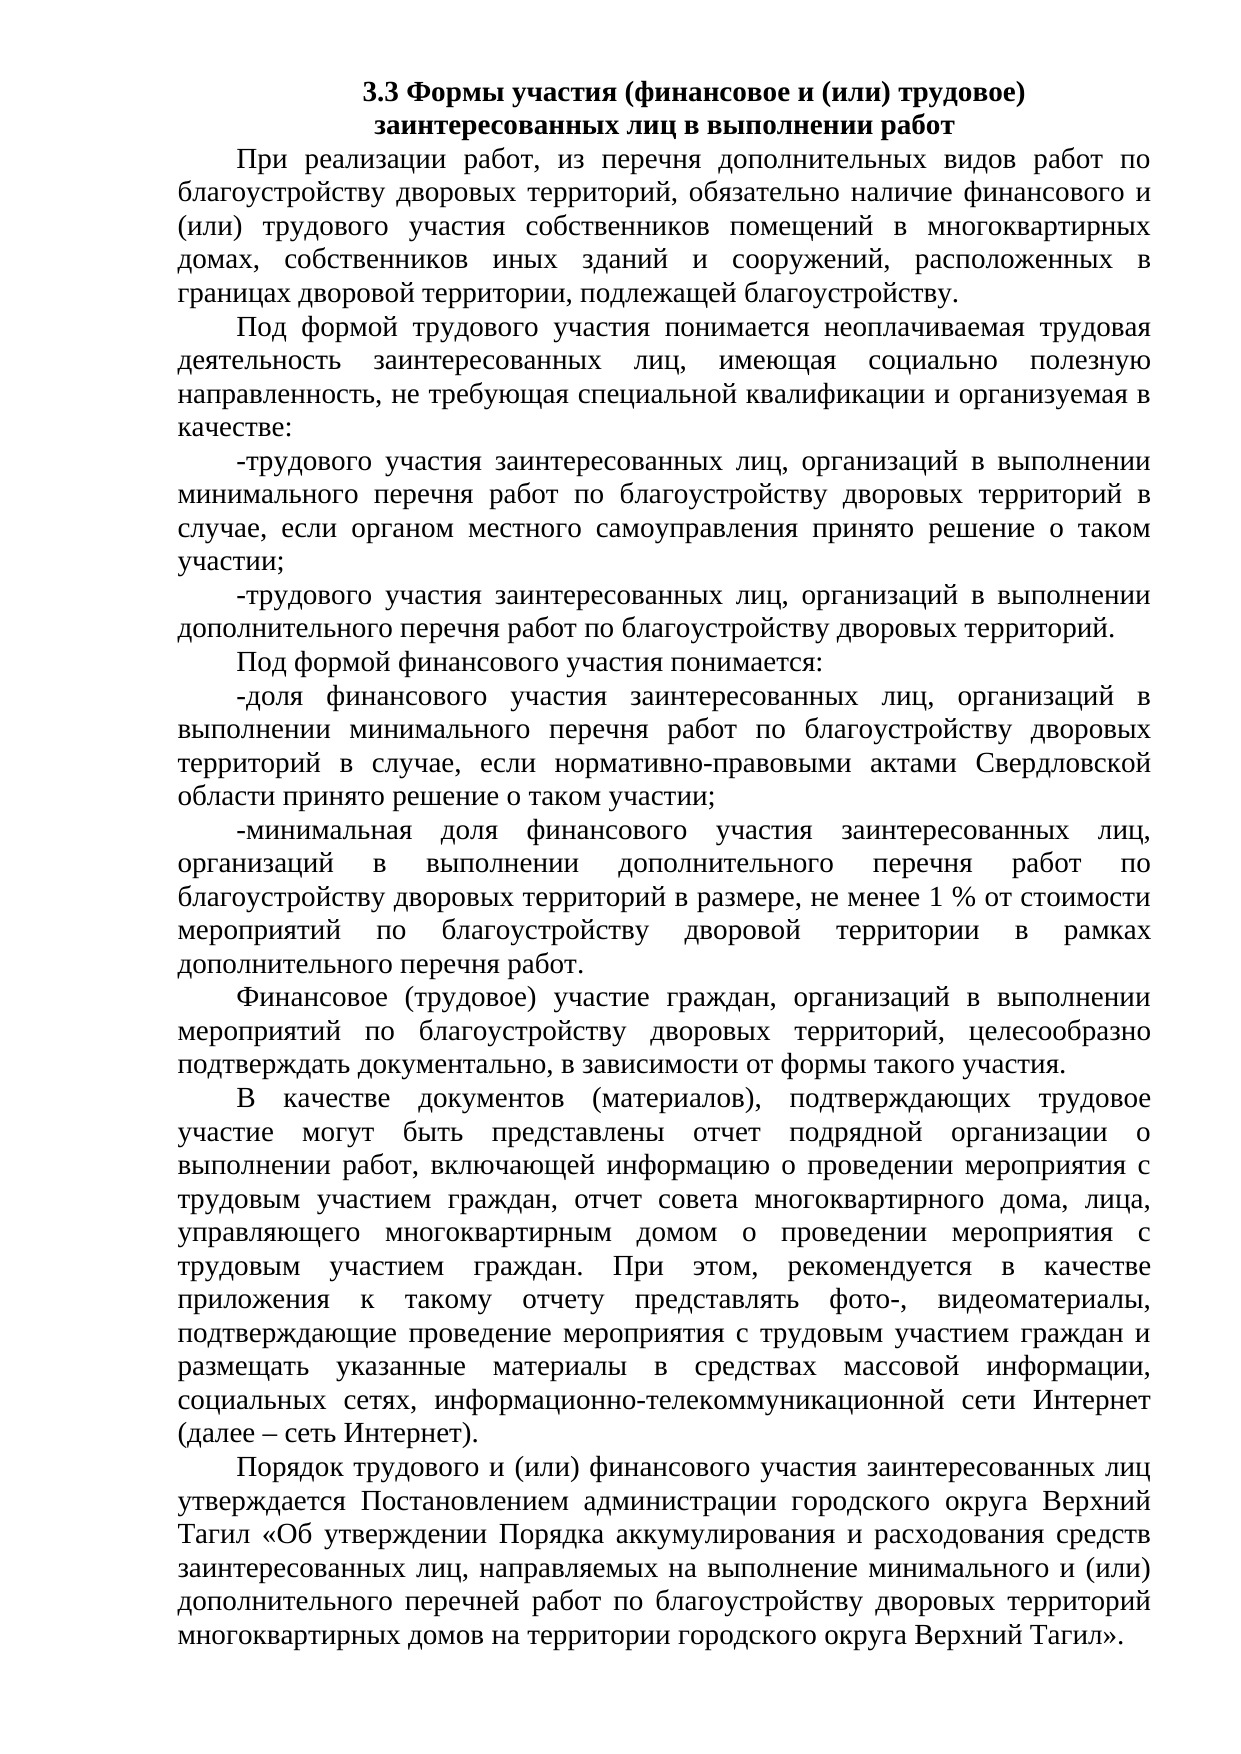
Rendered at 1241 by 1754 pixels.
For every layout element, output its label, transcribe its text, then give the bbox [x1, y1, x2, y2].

text Под формой финансового участия понимается: [177, 644, 1152, 678]
text При реализации работ, из перечня дополнительных видов работ по благоустройству дворовых территорий, обязательно наличие финансового и (или) трудового участия собственников помещений в многоквартирных домах, собственников иных зданий и сооружений, расположенных в границах дворовой территории, подлежащей благоустройству. [177, 141, 1152, 309]
text -доля финансового участия заинтересованных лиц, организаций в выполнении минимального перечня работ по благоустройству дворовых территорий в случае, если нормативно-правовыми актами Свердловской области принято решение о таком участии; [177, 678, 1152, 812]
text Порядок трудового и (или) финансового участия заинтересованных лиц утверждается Постановлением администрации городского округа Верхний Тагил «Об утверждении Порядка аккумулирования и расходования средств заинтересованных лиц, направляемых на выполнение минимального и (или) дополнительного перечней работ по благоустройству дворовых территорий многоквартирных домов на территории городского округа Верхний Тагил». [177, 1449, 1152, 1650]
text Финансовое (трудовое) участие граждан, организаций в выполнении мероприятий по благоустройству дворовых территорий, целесообразно подтверждать документально, в зависимости от формы такого участия. [177, 979, 1152, 1080]
text 3.3 Формы участия (финансовое и (или) трудовое) заинтересованных лиц в выполнении работ [177, 74, 1152, 141]
text -минимальная доля финансового участия заинтересованных лиц, организаций в выполнении дополнительного перечня работ по благоустройству дворовых территорий в размере, не менее 1 % от стоимости мероприятий по благоустройству дворовой территории в рамках дополнительного перечня работ. [177, 812, 1152, 979]
text Под формой трудового участия понимается неоплачиваемая трудовая деятельность заинтересованных лиц, имеющая социально полезную направленность, не требующая специальной квалификации и организуемая в качестве: [177, 309, 1152, 443]
text В качестве документов (материалов), подтверждающих трудовое участие могут быть представлены отчет подрядной организации о выполнении работ, включающей информацию о проведении мероприятия с трудовым участием граждан, отчет совета многоквартирного дома, лица, управляющего многоквартирным домом о проведении мероприятия с трудовым участием граждан. При этом, рекомендуется в качестве приложения к такому отчету представлять фото-, видеоматериалы, подтверждающие проведение мероприятия с трудовым участием граждан и размещать указанные материалы в средствах массовой информации, социальных сетях, информационно-телекоммуникационной сети Интернет (далее – сеть Интернет). [177, 1080, 1152, 1449]
text -трудового участия заинтересованных лиц, организаций в выполнении дополнительного перечня работ по благоустройству дворовых территорий. [177, 577, 1152, 644]
text -трудового участия заинтересованных лиц, организаций в выполнении минимального перечня работ по благоустройству дворовых территорий в случае, если органом местного самоуправления принято решение о таком участии; [177, 443, 1152, 577]
